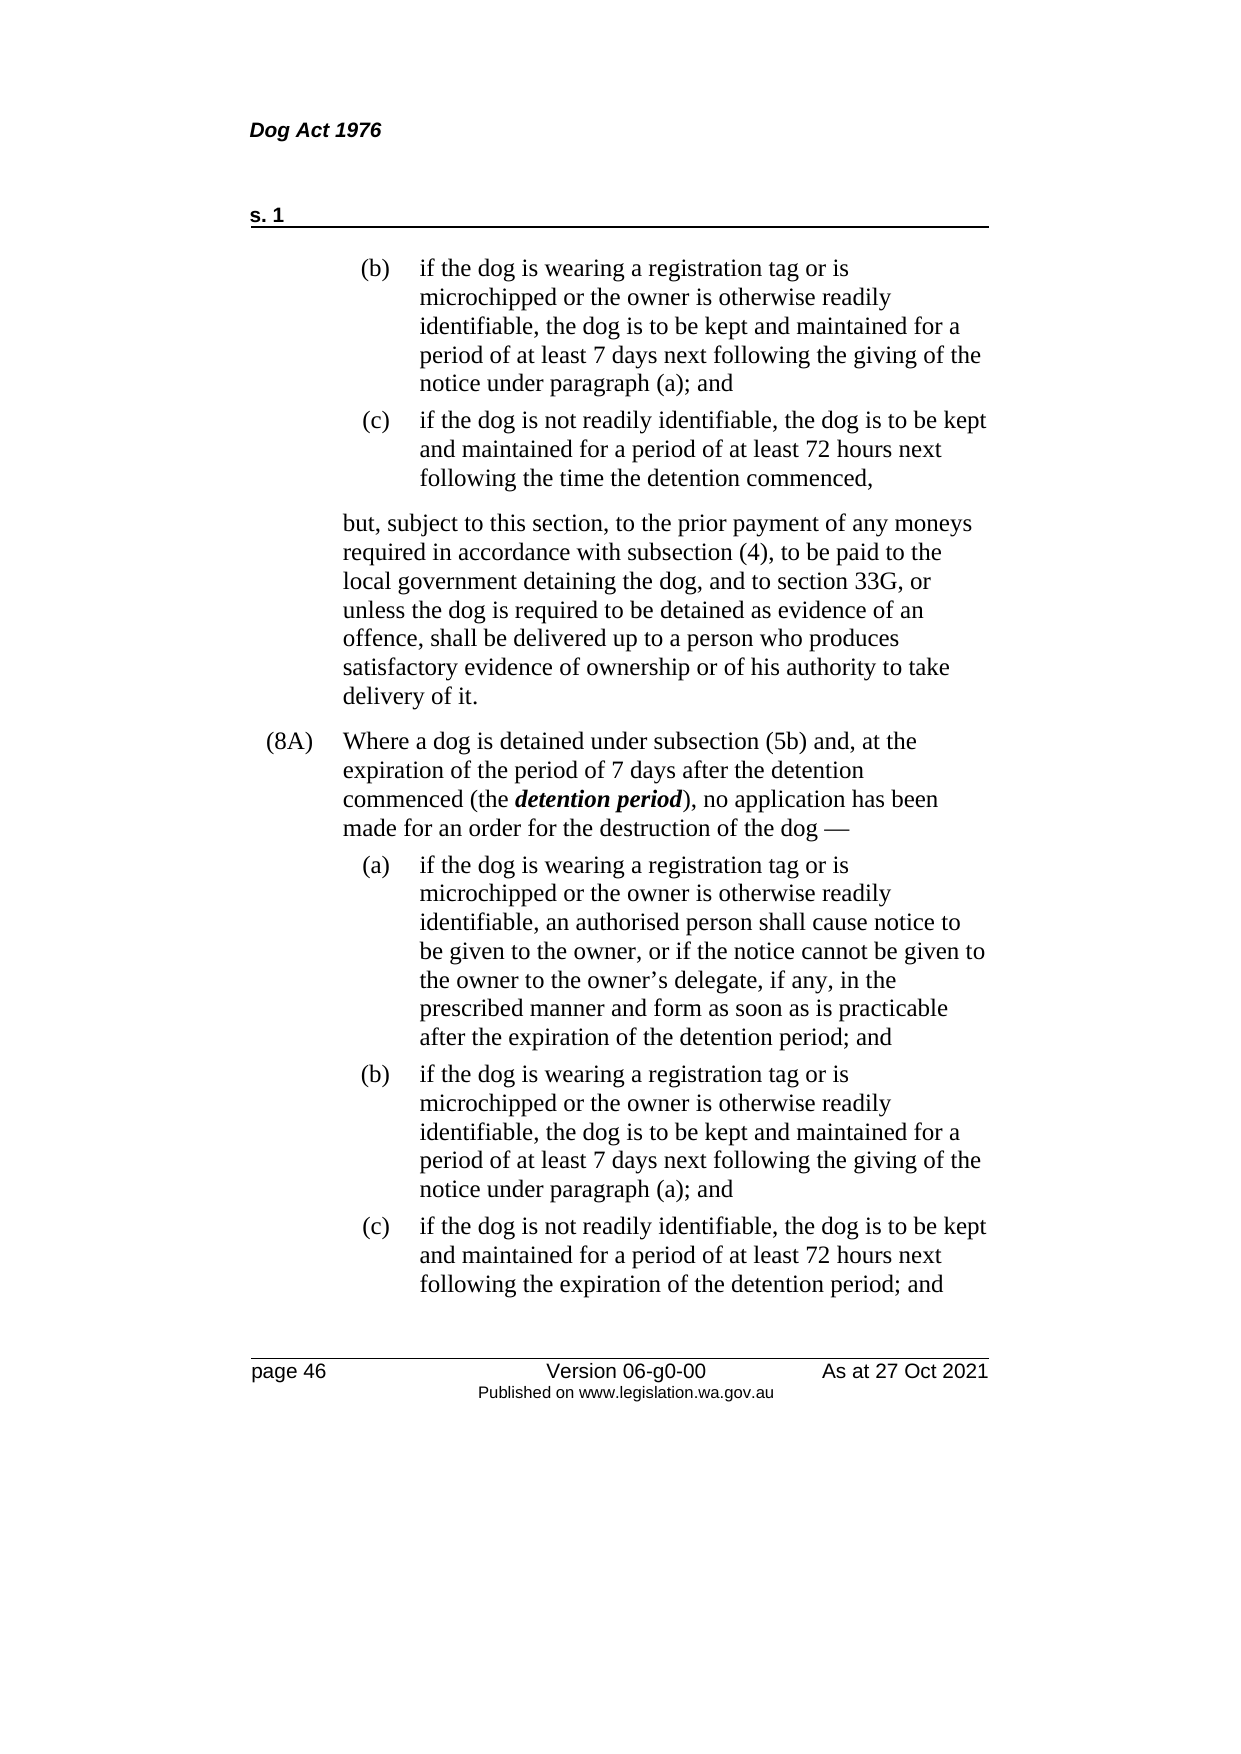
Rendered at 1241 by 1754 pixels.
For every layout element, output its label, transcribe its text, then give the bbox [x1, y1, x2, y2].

text but, subject to this section, to the prior payment of any moneys required in accordance with subsection (4), to be paid to the local government detaining the dog, and to section 33G, or unless the dog is required to be detained as evidence of an offence, shall be delivered up to a person who produces satisfactory evidence of ownership or of his authority to take delivery of it. [251, 508, 989, 710]
text (b) if the dog is wearing a registration tag or is microchipped or the owner is otherwise readily identifiable, the dog is to be kept and maintained for a period of at least 7 days next following the giving of the notice under paragraph (a); and [251, 253, 989, 397]
text (b) if the dog is wearing a registration tag or is microchipped or the owner is otherwise readily identifiable, the dog is to be kept and maintained for a period of at least 7 days next following the giving of the notice under paragraph (a); and [251, 1059, 989, 1203]
text (8A) Where a dog is detained under subsection (5b) and, at the expiration of the period of 7 days after the detention commenced (the detention period), no application has been made for an order for the destruction of the dog — [251, 726, 989, 841]
text (c) if the dog is not readily identifiable, the dog is to be kept and maintained for a period of at least 72 hours next following the expiration of the detention period; and [251, 1211, 989, 1298]
text (c) if the dog is not readily identifiable, the dog is to be kept and maintained for a period of at least 72 hours next following the time the detention commenced, [251, 406, 989, 492]
text (a) if the dog is wearing a registration tag or is microchipped or the owner is otherwise readily identifiable, an authorised person shall cause notice to be given to the owner, or if the notice cannot be given to the owner to the owner’s delegate, if any, in the prescribed manner and form as soon as is practicable after the expiration of the detention period; and [251, 850, 989, 1051]
